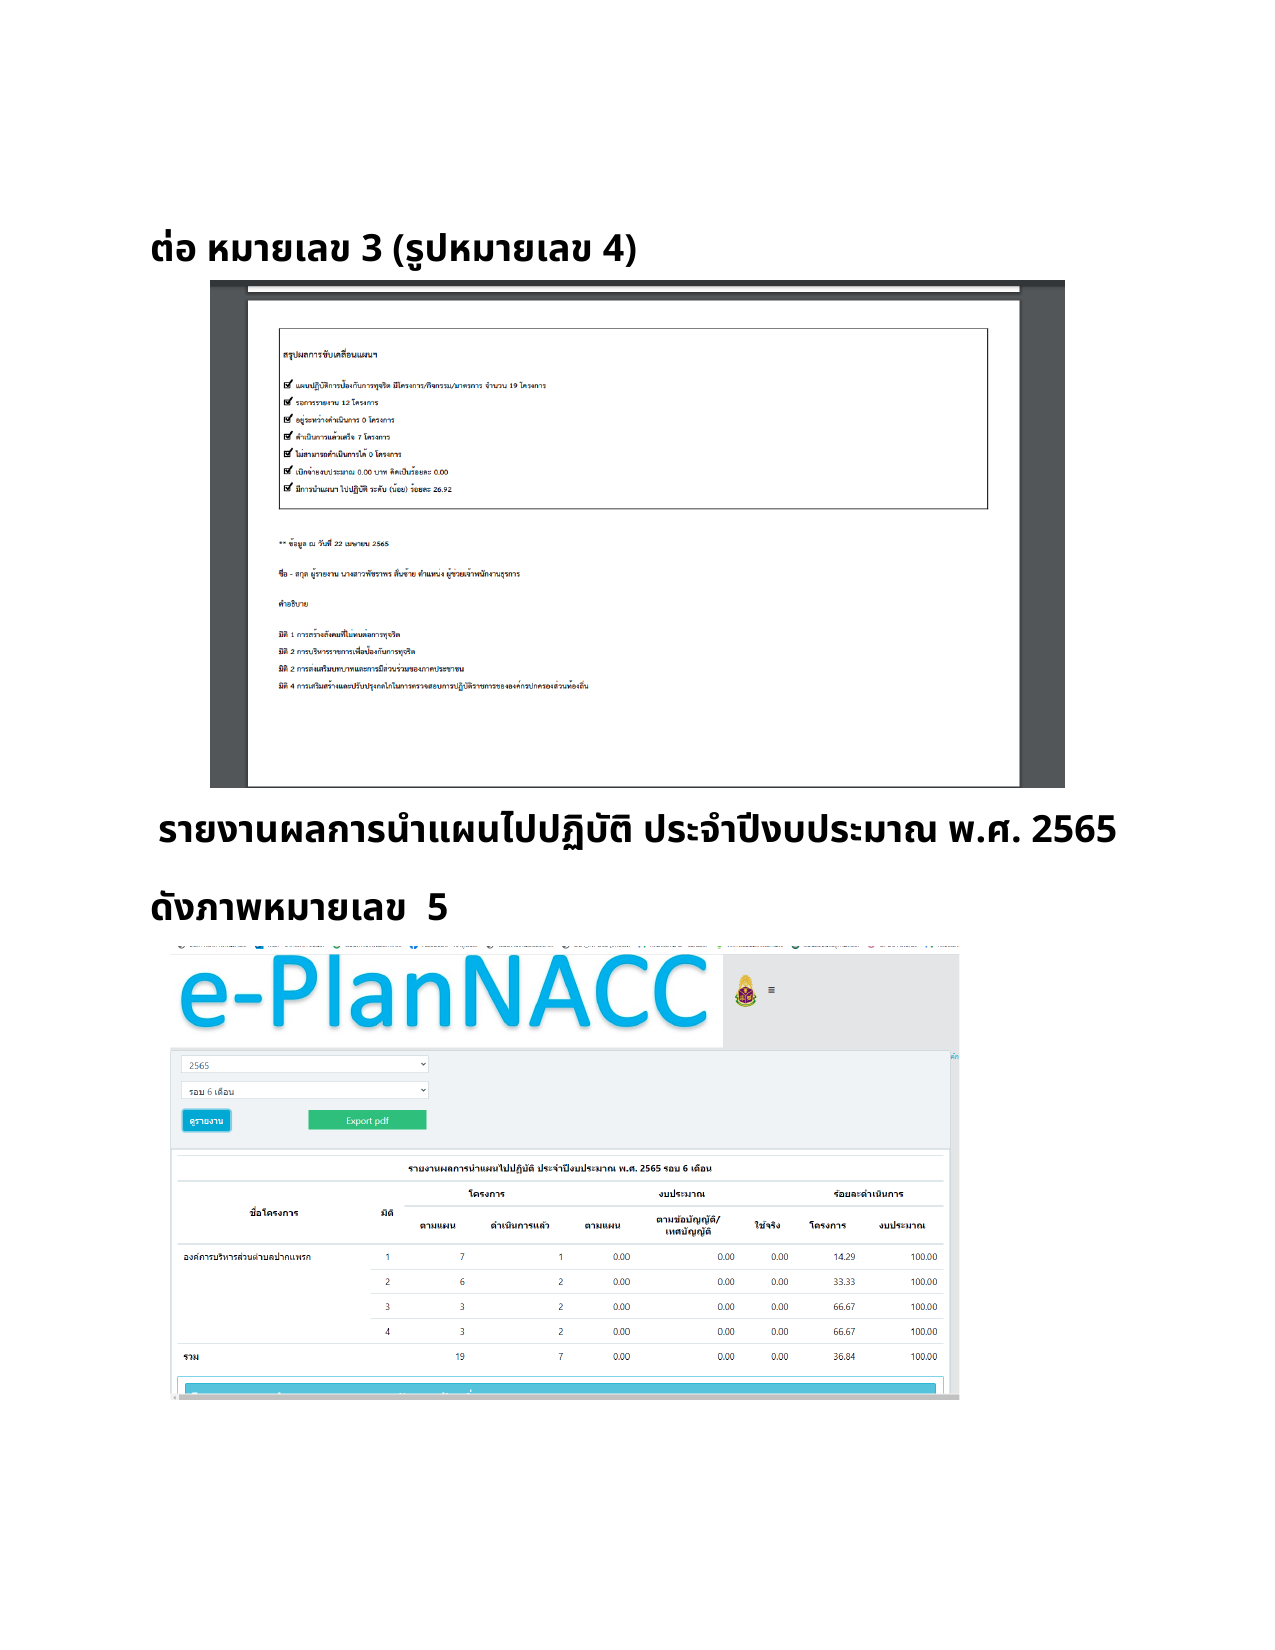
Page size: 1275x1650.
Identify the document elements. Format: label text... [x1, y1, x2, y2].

picture [170, 946, 960, 1400]
text รายงานผลการนำแผนไปปฏิบัติ ประจำปีงบประมาณ พ.ศ. 2565 [150, 802, 1125, 859]
text ต่อ หมายเลข 3 (รูปหมายเลข 4) [150, 222, 1125, 279]
text ดังภาพหมายเลข 5 [150, 880, 1125, 937]
picture [210, 280, 1065, 788]
